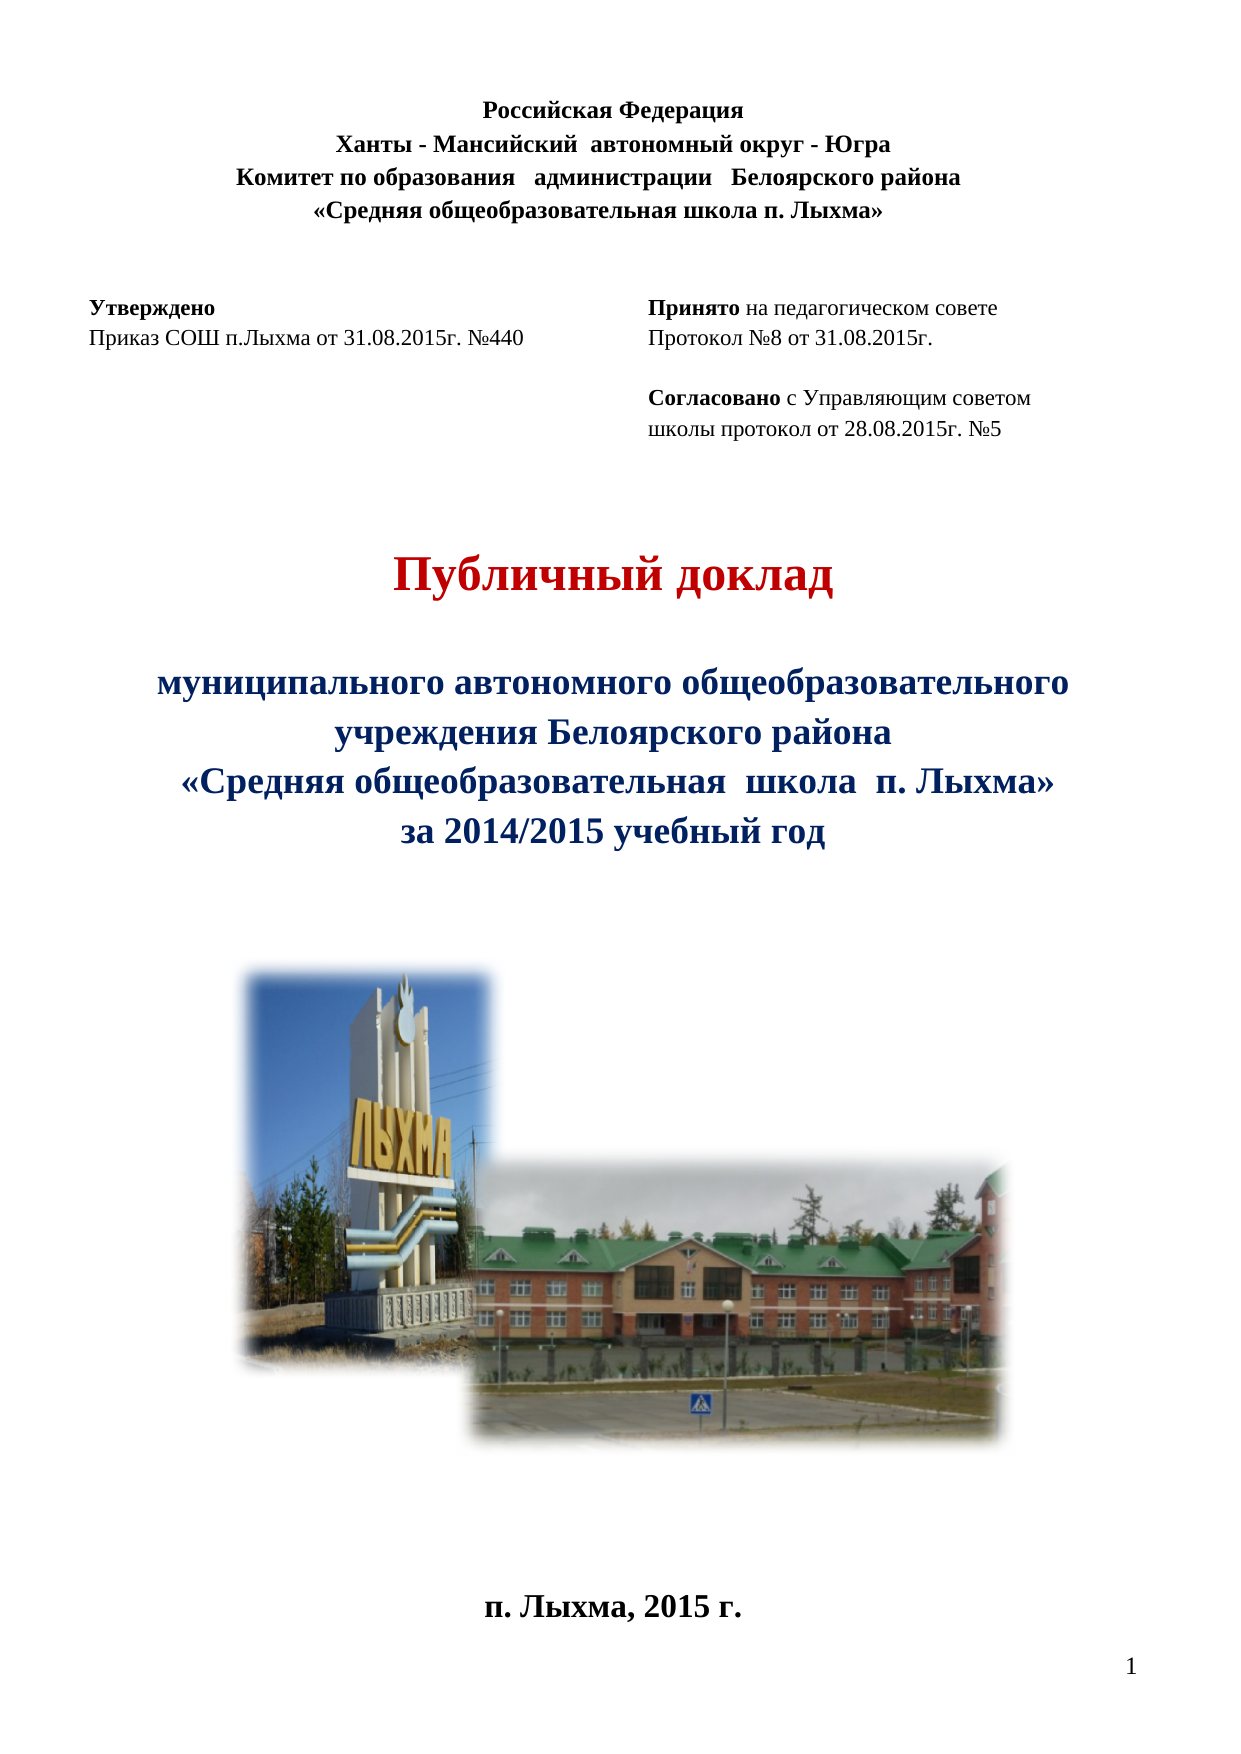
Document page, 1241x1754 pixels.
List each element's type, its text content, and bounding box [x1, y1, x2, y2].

text Комитет по образования администрации Белоярского района [59, 162, 1137, 190]
text Российская Федерация [89, 96, 1137, 124]
table_header Утверждено Приказ СОШ п.Лыхма от 31.08.2015г. №440 [78, 294, 620, 445]
text муниципального автономного общеобразовательного учреждения Белоярского района [89, 659, 1137, 752]
text за 2014/2015 учебный год [89, 808, 1137, 851]
text «Средняя общеобразовательная школа п. Лыхма» [89, 759, 1137, 802]
picture [259, 986, 986, 1426]
text Ханты - Мансийский автономный округ - Югра [89, 129, 1137, 157]
text п. Лыхма, 2015 г. [89, 1586, 1137, 1624]
text «Средняя общеобразовательная школа п. Лыхма» [59, 195, 1137, 223]
text Публичный доклад [89, 544, 1137, 601]
table_header Принято на педагогическом совете Протокол №8 от 31.08.2015г. Согласовано с Управляющим советом школы протокол от 28.08.2015г. №5 [620, 294, 1122, 445]
